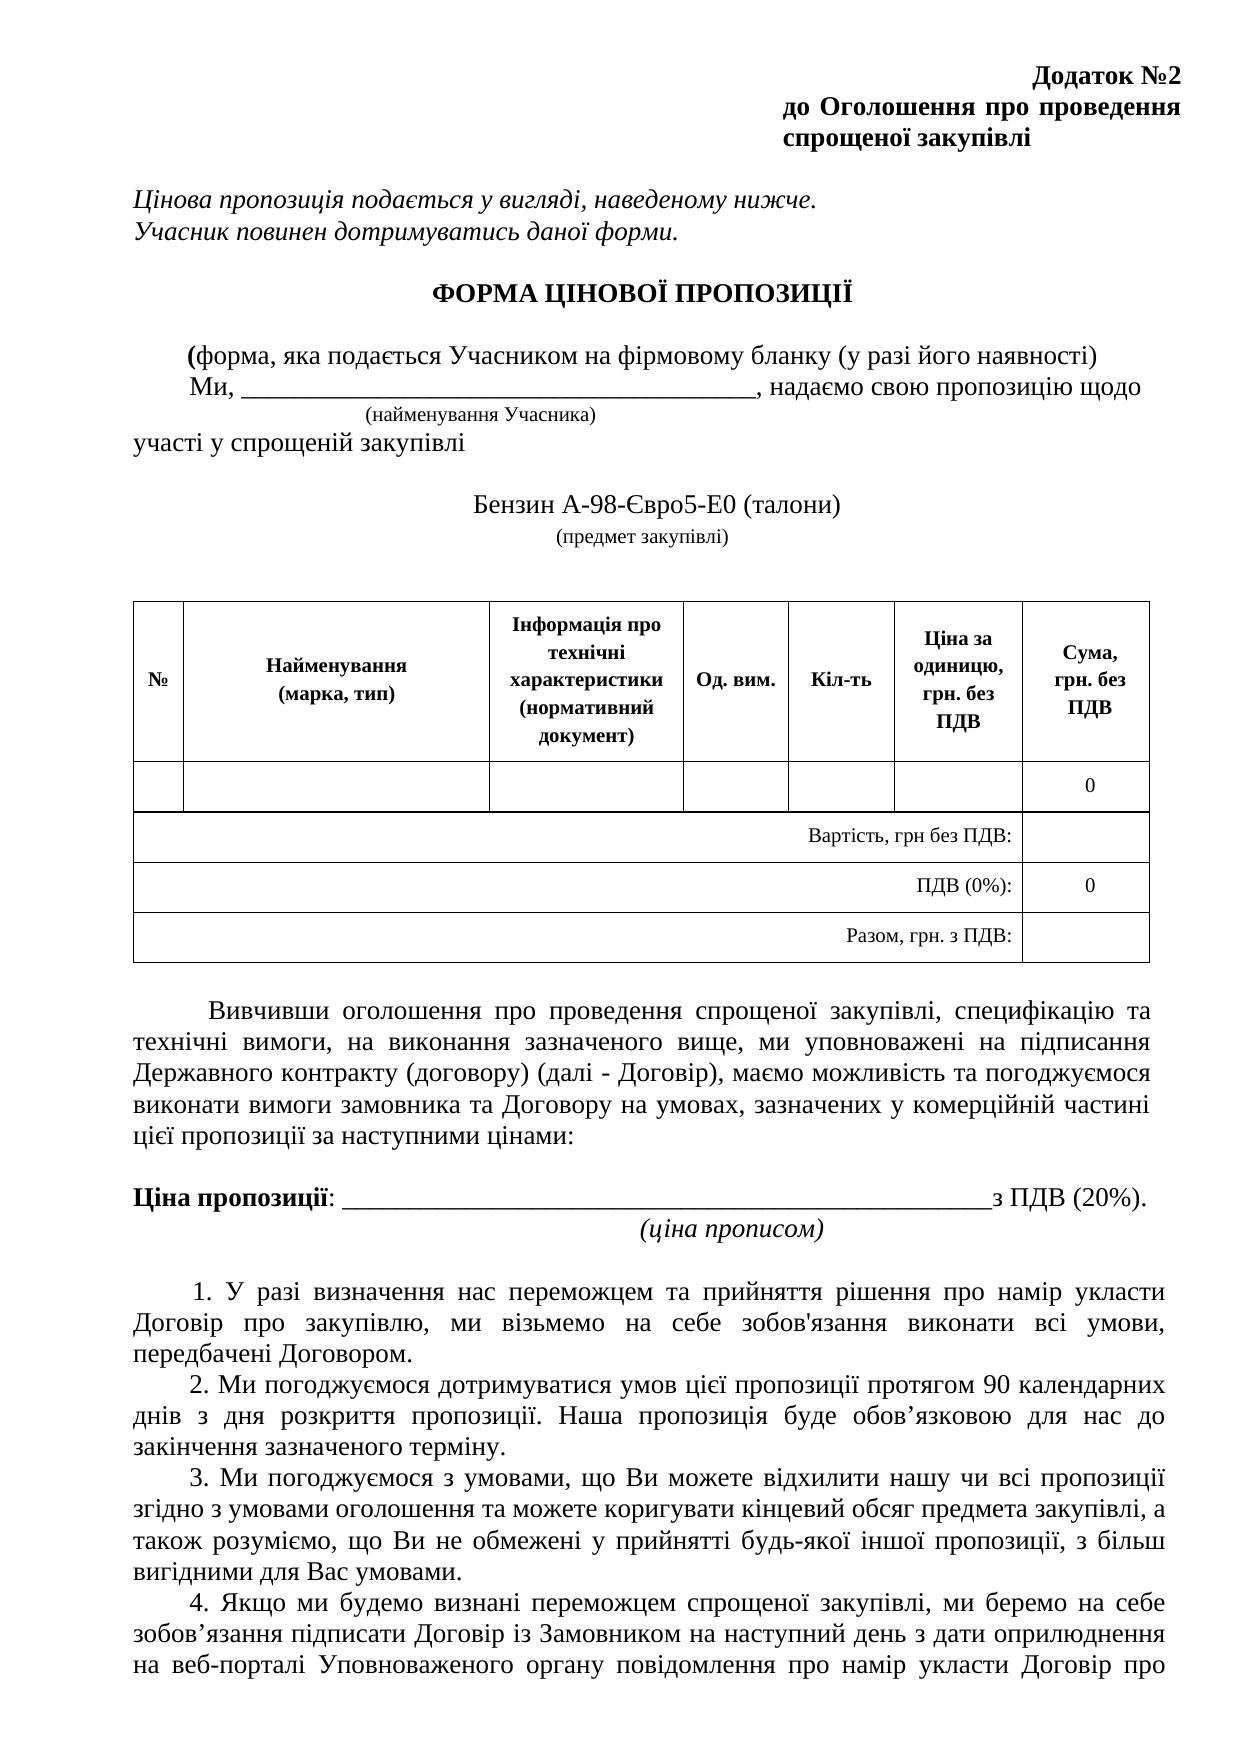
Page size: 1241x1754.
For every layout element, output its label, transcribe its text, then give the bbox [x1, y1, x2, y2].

text до Оголошення про проведення спрощеної закупівлі [783, 90, 1181, 152]
table_header Ціна за одиницю, грн. без ПДВ [895, 602, 1022, 761]
text Вивчивши оголошення про проведення спрощеної закупівлі, специфікацію та технічні вимоги, на виконання зазначеного вище, ми уповноважені на підписання Державного контракту (договору) (далі - Договір), маємо можливість та погоджуємося виконати вимоги замовника та Договору на умовах, зазначених у комерційній частині цієї пропозиції за наступними цінами: [133, 994, 1152, 1150]
text (предмет закупівлі) [133, 524, 1152, 548]
text Ми, ______________________________________, надаємо свою пропозицію щодо [133, 371, 1152, 402]
text ФОРМА ЦІНОВОЇ ПРОПОЗИЦІЇ [133, 277, 1152, 308]
text 2. Ми погоджуємося дотримуватися умов цієї пропозиції протягом 90 календарних днів з дня розкриття пропозиції. Наша пропозиція буде обов’язковою для нас до закінчення зазначеного терміну. [133, 1368, 1167, 1461]
table_header № [134, 602, 183, 761]
table_header Сума, грн. без ПДВ [1023, 602, 1149, 761]
table_cell [789, 762, 894, 811]
table_cell 0 [1023, 762, 1149, 811]
table_header Од. вим. [684, 602, 788, 761]
text 3. Ми погоджуємося з умовами, що Ви можете відхилити нашу чи всі пропозиції згідно з умовами оголошення та можете коригувати кінцевий обсяг предмета закупівлі, а також розуміємо, що Ви не обмежені у прийнятті будь-якої іншої пропозиції, з більш вигідними для Вас умовами. [133, 1461, 1167, 1586]
table_cell [684, 762, 788, 811]
text Цінова пропозиція подається у вигляді, наведеному нижче. [133, 184, 1181, 215]
text (ціна прописом) [133, 1212, 1152, 1243]
table_cell [134, 762, 183, 811]
table_cell Разом, грн. з ПДВ: [134, 913, 1022, 962]
table_cell [895, 762, 1022, 811]
table_header Найменування (марка, тип) [184, 602, 489, 761]
table_cell [490, 762, 683, 811]
text Бензин А-98-Євро5-Е0 (талони) [133, 488, 1181, 519]
table_header Кіл-ть [789, 602, 894, 761]
table_cell [1023, 913, 1149, 962]
text Учасник повинен дотримуватись даної форми. [133, 215, 1181, 246]
text Додаток №2 [133, 59, 1181, 90]
table_cell [184, 762, 489, 811]
table_cell [1023, 813, 1149, 862]
text (найменування Учасника) [133, 402, 1152, 426]
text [133, 1586, 1167, 1679]
text Ціна пропозиції: ________________________________________________з ПДВ (20%). [133, 1181, 1152, 1212]
text участі у спрощеній закупівлі [133, 426, 1152, 457]
text (форма, яка подається Учасником на фірмовому бланку (у разі його наявності) [133, 339, 1152, 371]
table_cell 0 [1023, 863, 1149, 912]
table_header Інформація про технічні характеристики (нормативний документ) [490, 602, 683, 761]
text 1. У разі визначення нас переможцем та прийняття рішення про намір укласти Договір про закупівлю, ми візьмемо на себе зобов'язання виконати всі умови, передбачені Договором. [133, 1274, 1167, 1368]
table_cell ПДВ (0%): [134, 863, 1022, 912]
table_cell Вартість, грн без ПДВ: [134, 813, 1022, 862]
